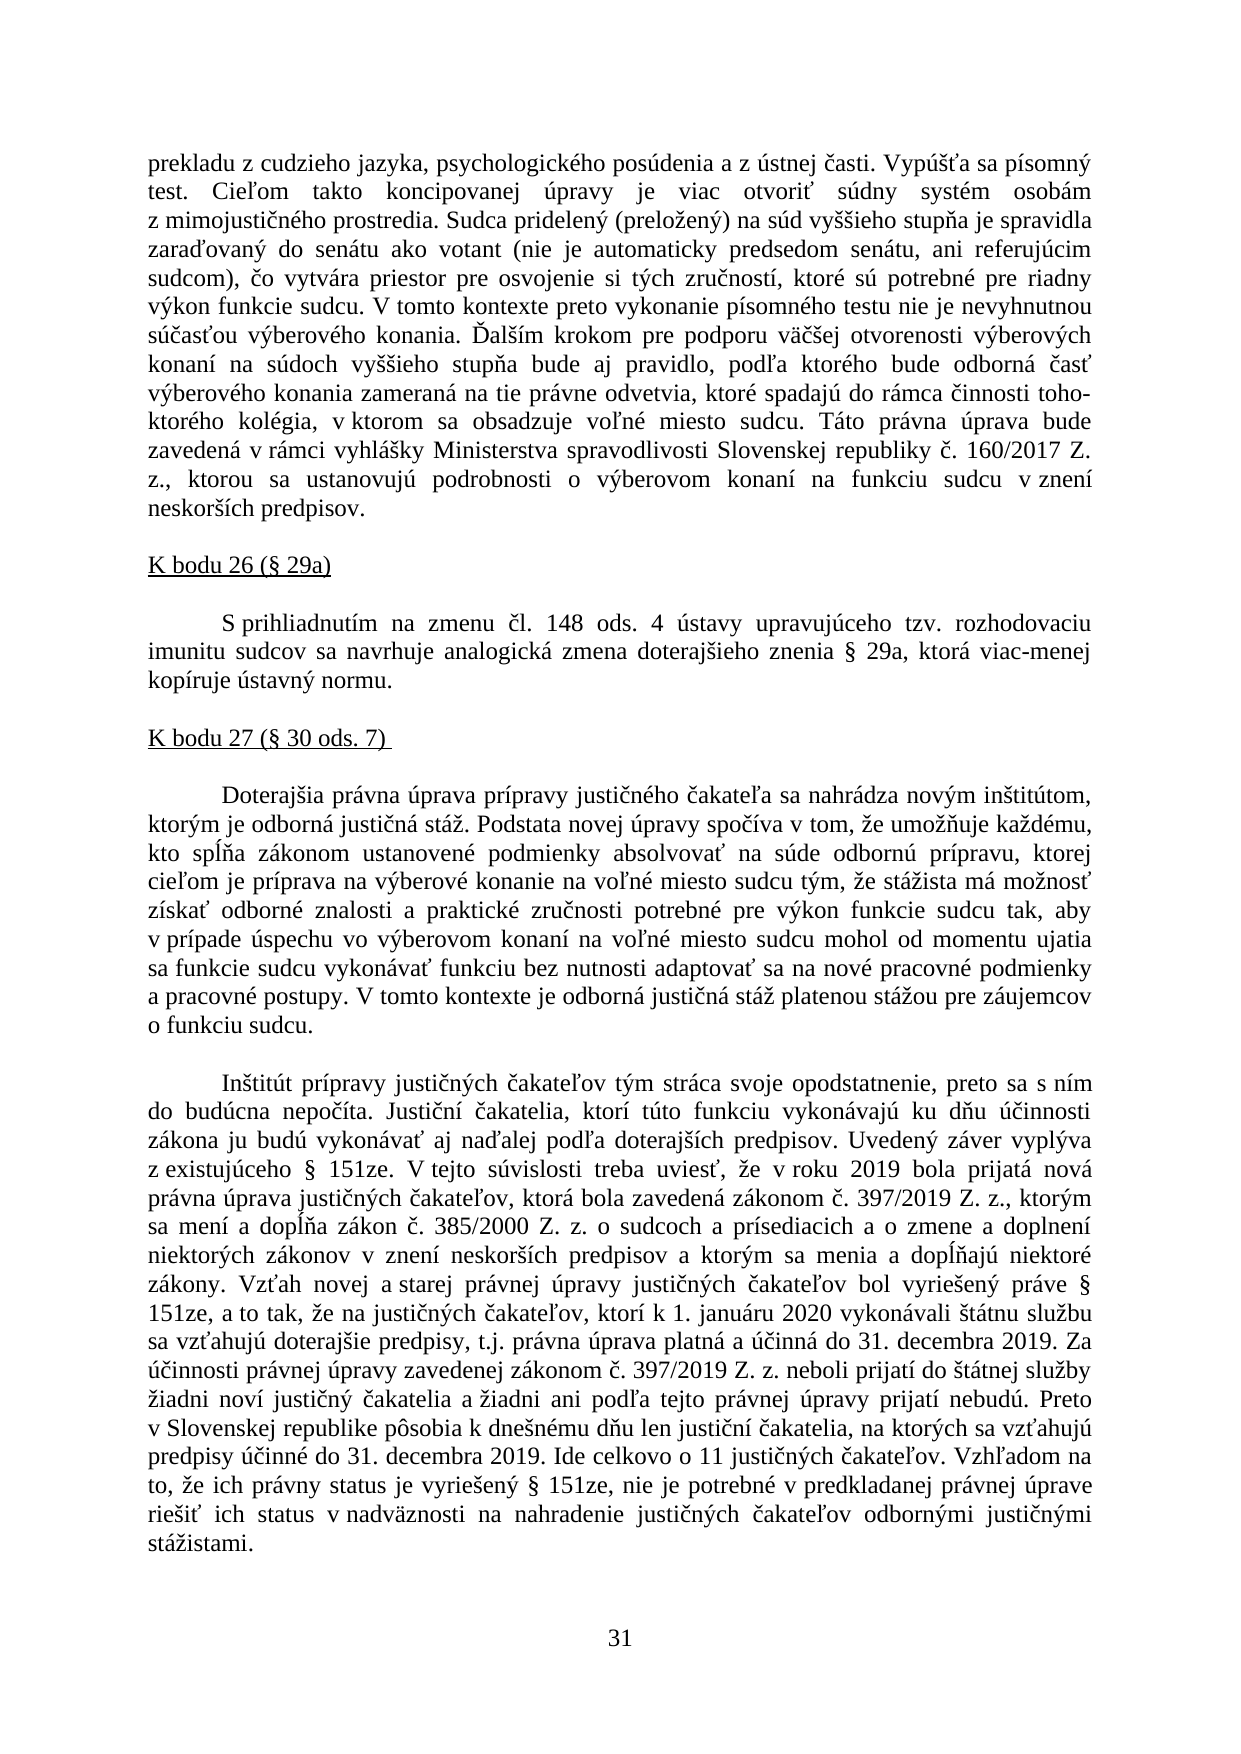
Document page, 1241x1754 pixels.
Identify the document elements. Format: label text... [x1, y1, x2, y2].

text Doterajšia právna úprava prípravy justičného čakateľa sa nahrádza novým inštitútom, ktorým je odborná justičná stáž. Podstata novej úpravy spočíva v tom, že umožňuje každému, kto spĺňa zákonom ustanovené podmienky absolvovať na súde odbornú prípravu, ktorej cieľom je príprava na výberové konanie na voľné miesto sudcu tým, že stážista má možnosť získať odborné znalosti a praktické zručnosti potrebné pre výkon funkcie sudcu tak, aby v prípade úspechu vo výberovom konaní na voľné miesto sudcu mohol od momentu ujatia sa funkcie sudcu vykonávať funkciu bez nutnosti adaptovať sa na nové pracovné podmienky a pracovné postupy. V tomto kontexte je odborná justičná stáž platenou stážou pre záujemcov o funkciu sudcu. [148, 780, 1092, 1039]
text K bodu 26 (§ 29a) [148, 550, 1092, 579]
text Inštitút prípravy justičných čakateľov tým stráca svoje opodstatnenie, preto sa s ním do budúcna nepočíta. Justiční čakatelia, ktorí túto funkciu vykonávajú ku dňu účinnosti zákona ju budú vykonávať aj naďalej podľa doterajších predpisov. Uvedený záver vyplýva z existujúceho § 151ze. V tejto súvislosti treba uviesť, že v roku 2019 bola prijatá nová právna úprava justičných čakateľov, ktorá bola zavedená zákonom č. 397/2019 Z. z., ktorým sa mení a dopĺňa zákon č. 385/2000 Z. z. o sudcoch a prísediacich a o zmene a doplnení niektorých zákonov v znení neskorších predpisov a ktorým sa menia a dopĺňajú niektoré zákony. Vzťah novej a starej právnej úpravy justičných čakateľov bol vyriešený práve § 151ze, a to tak, že na justičných čakateľov, ktorí k 1. januáru 2020 vykonávali štátnu službu sa vzťahujú doterajšie predpisy, t.j. právna úprava platná a účinná do 31. decembra 2019. Za účinnosti právnej úpravy zavedenej zákonom č. 397/2019 Z. z. neboli prijatí do štátnej služby žiadni noví justičný čakatelia a žiadni ani podľa tejto právnej úpravy prijatí nebudú. Preto v Slovenskej republike pôsobia k dnešnému dňu len justiční čakatelia, na ktorých sa vzťahujú predpisy účinné do 31. decembra 2019. Ide celkovo o 11 justičných čakateľov. Vzhľadom na to, že ich právny status je vyriešený § 151ze, nie je potrebné v predkladanej právnej úprave riešiť ich status v nadväznosti na nahradenie justičných čakateľov odbornými justičnými stážistami. [148, 1068, 1092, 1556]
text K bodu 27 (§ 30 ods. 7) [148, 723, 1092, 751]
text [148, 148, 1092, 521]
text S prihliadnutím na zmenu čl. 148 ods. 4 ústavy upravujúceho tzv. rozhodovaciu imunitu sudcov sa navrhuje analogická zmena doterajšieho znenia § 29a, ktorá viac-menej kopíruje ústavný normu. [148, 608, 1092, 694]
